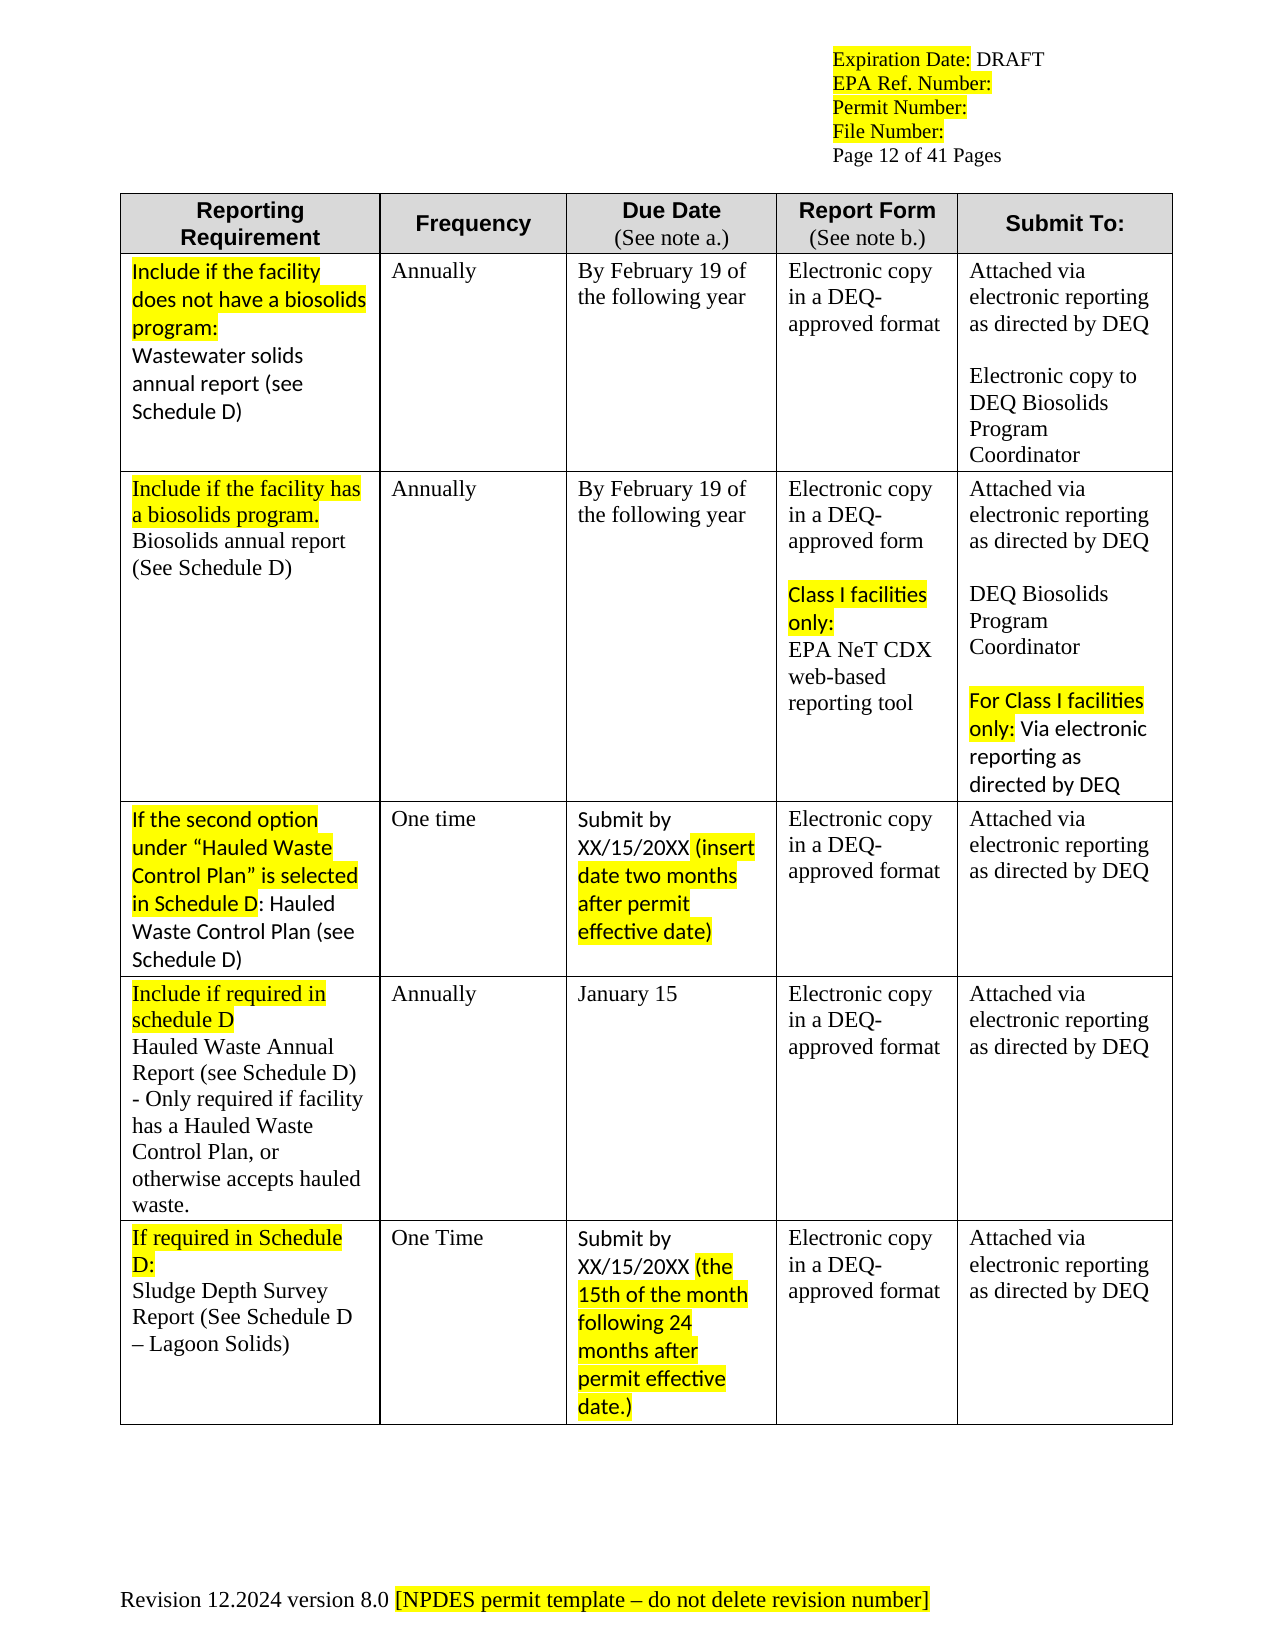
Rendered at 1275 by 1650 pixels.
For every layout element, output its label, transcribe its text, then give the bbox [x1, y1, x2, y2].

table_cell Attached via electronic reporting as directed by DEQ DEQ Biosolids Program Coordinator For Class I facilities only: Via electronic reporting as directed by DEQ [958, 472, 1172, 801]
table_cell Include if the facility has a biosolids program. Biosolids annual report (See Schedule D) [121, 472, 379, 801]
table_cell One time [381, 802, 566, 976]
table_cell Annually [381, 977, 566, 1220]
table_cell Annually [381, 472, 566, 801]
table_cell Electronic copy in a DEQ-approved format [777, 1221, 957, 1423]
table_cell Attached via electronic reporting as directed by DEQ Electronic copy to DEQ Biosolids Program Coordinator [958, 254, 1172, 471]
table_cell January 15 [567, 977, 776, 1220]
table_cell Include if the facility does not have a biosolids program: Wastewater solids annual report (see Schedule D) [121, 254, 379, 471]
table_cell If required in Schedule D: Sludge Depth Survey Report (See Schedule D – Lagoon Solids) [121, 1221, 379, 1423]
table_cell Annually [381, 254, 566, 471]
table_header Reporting Requirement [121, 194, 379, 253]
table_cell Submit by XX/15/20XX (insert date two months after permit effective date) [567, 802, 776, 976]
table_cell If the second option under “Hauled Waste Control Plan” is selected in Schedule D: Hauled Waste Control Plan (see Schedule D) [121, 802, 379, 976]
table_cell By February 19 of the following year [567, 254, 776, 471]
table_header Report Form (See note b.) [777, 194, 957, 253]
table_cell Include if required in schedule D Hauled Waste Annual Report (see Schedule D) - Only required if facility has a Hauled Waste Control Plan, or otherwise accepts hauled waste. [121, 977, 379, 1220]
table_header Frequency [381, 194, 566, 253]
table_cell Electronic copy in a DEQ-approved form Class I facilities only: EPA NeT CDX web-based reporting tool [777, 472, 957, 801]
table_header Submit To: [958, 194, 1172, 253]
table_cell Submit by XX/15/20XX (the 15th of the month following 24 months after permit effective date.) [567, 1221, 776, 1423]
table_cell Electronic copy in a DEQ-approved format [777, 802, 957, 976]
table_cell Attached via electronic reporting as directed by DEQ [958, 1221, 1172, 1423]
table_cell Electronic copy in a DEQ-approved format [777, 977, 957, 1220]
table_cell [777, 254, 957, 471]
table_cell One Time [381, 1221, 566, 1423]
table_cell Attached via electronic reporting as directed by DEQ [958, 977, 1172, 1220]
table_header Due Date (See note a.) [567, 194, 776, 253]
table_cell Attached via electronic reporting as directed by DEQ [958, 802, 1172, 976]
table_cell By February 19 of the following year [567, 472, 776, 801]
